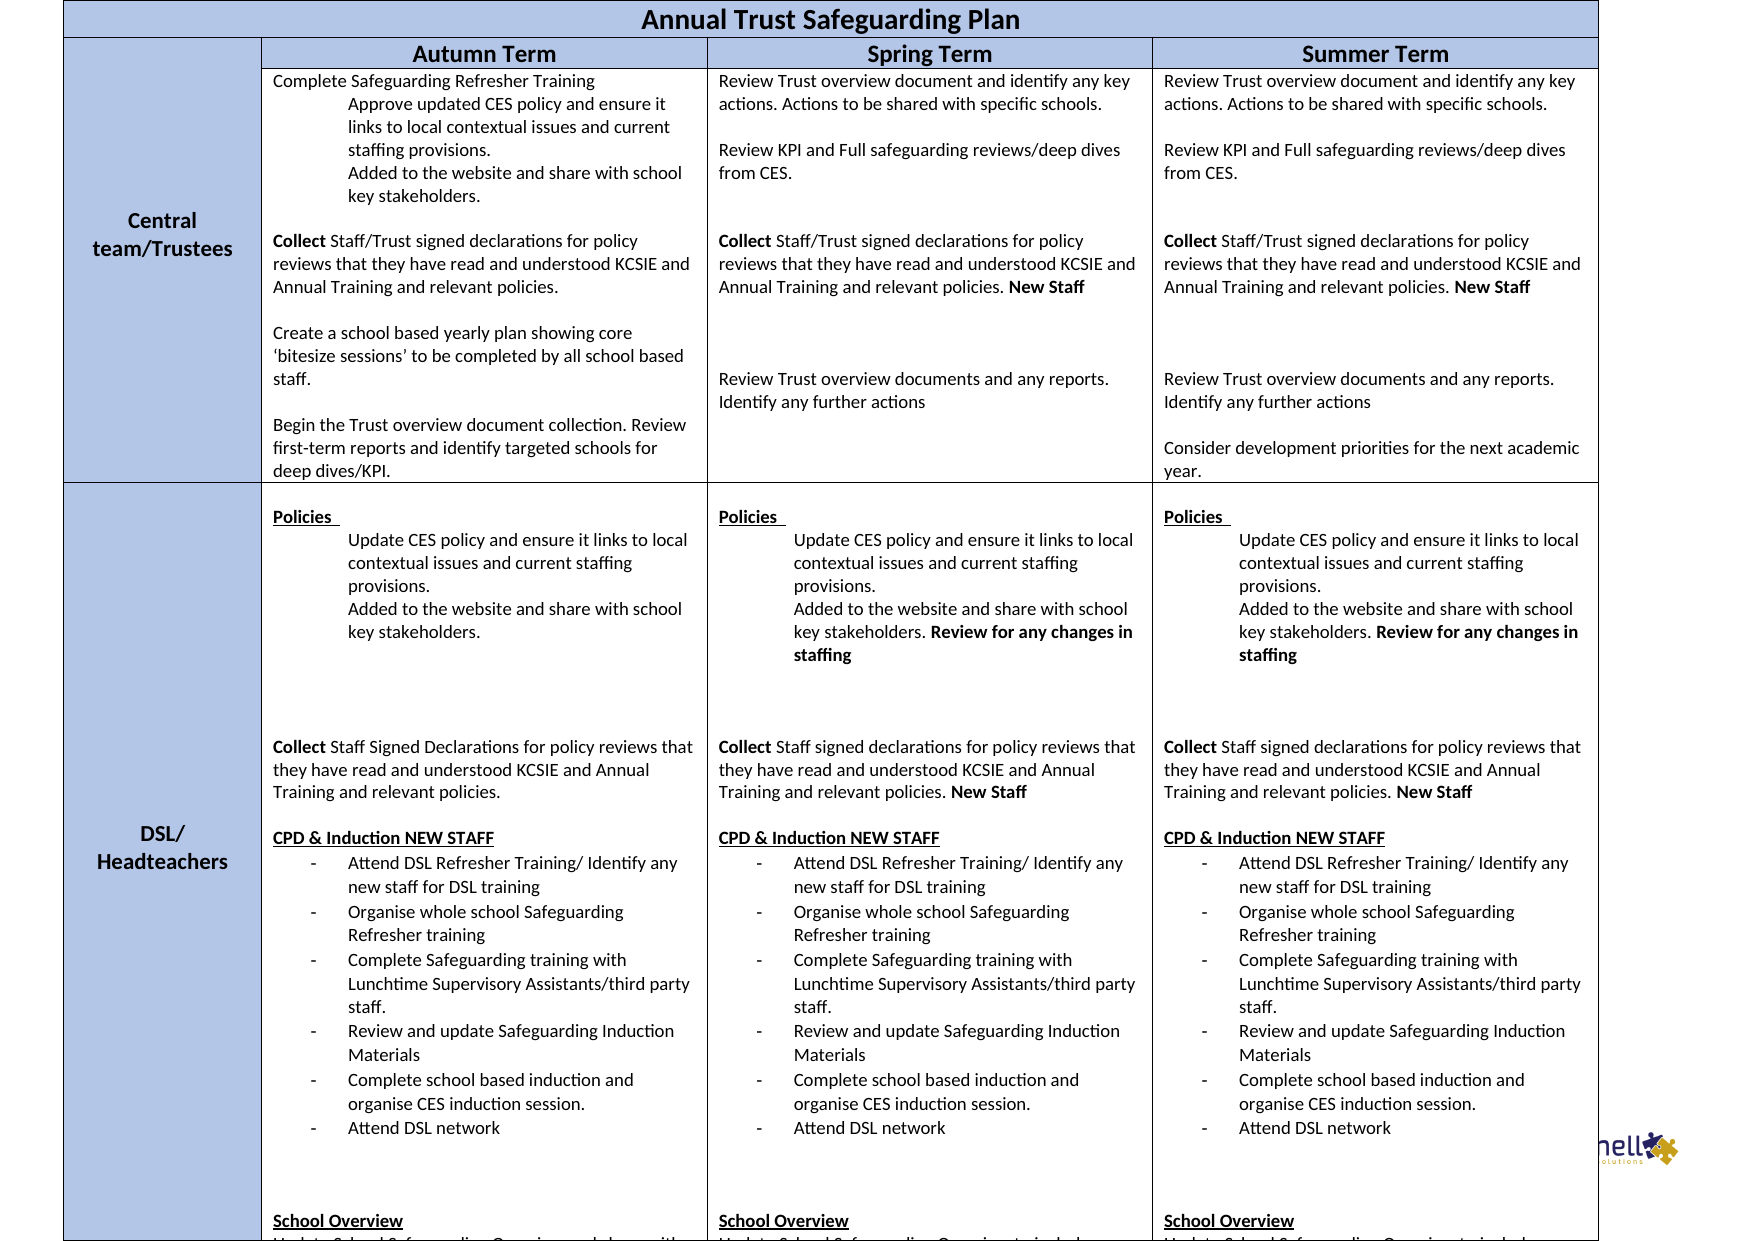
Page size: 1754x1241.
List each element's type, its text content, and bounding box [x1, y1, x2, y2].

table_cell Policies Update CES policy and ensure it links to local contextual issues and current staffing provisions. Added to the website and share with school key stakeholders. Review for any changes in staffing Collect Staff signed declarations for policy reviews that they have read and understood KCSIE and Annual Training and relevant policies. New Staff CPD & Induction NEW STAFF Attend DSL Refresher Training/ Identify any new staff for DSL training Organise whole school Safeguarding Refresher training Complete Safeguarding training with Lunchtime Supervisory Assistants/third party staff. Review and update Safeguarding Induction Materials Complete school based induction and organise CES induction session. Attend DSL network School Overview Update School Safeguarding Overview to include any emerging issues and share with staff to show bitesize training. Information Sharing Share relevant information about historical safeguarding concerns to new teachers at the start of the term Update CPOMS System and ensure new staff have access, check confidentiality settings. Update & share school Safeguarding A-Z Update any relevant pupil risk assessments Identifying Priorities Update Annual Safeguarding Audit with CES and share with Governors including identification of priorities moving forward Complete Trust overview document with link or chair of governors and share with Trust. Online Check filter and monitoring processes in school. Ensure appropriate staff are updated with any concerning searched within school. Share appropriate information with parents/carers. Complete staff/student/parent online safety briefings Update annual online safety review [1153, 483, 1598, 1240]
table_header Annual Trust Safeguarding Plan [64, 1, 1598, 37]
table_cell Policies Update CES policy and ensure it links to local contextual issues and current staffing provisions. Added to the website and share with school key stakeholders. Review for any changes in staffing Collect Staff signed declarations for policy reviews that they have read and understood KCSIE and Annual Training and relevant policies. New Staff CPD & Induction NEW STAFF Attend DSL Refresher Training/ Identify any new staff for DSL training Organise whole school Safeguarding Refresher training Complete Safeguarding training with Lunchtime Supervisory Assistants/third party staff. Review and update Safeguarding Induction Materials Complete school based induction and organise CES induction session. Attend DSL network School Overview Update School Safeguarding Overview to include any emerging issues and share with staff to show bitesize training. Information Sharing Share relevant information about historical safeguarding concerns to new teachers at the start of the term Update CPOMS System and ensure new staff have access, check confidentiality settings. Update & share school Safeguarding A-Z Update any relevant pupil risk assessments Identifying Priorities Update Annual Safeguarding Audit with CES and share with Governors including identification of priorities moving forward Complete Trust overview document with link or chair of governors and share with Trust. Online Check filter and monitoring processes in school. Ensure appropriate staff are updated with any concerning searched within school. Share appropriate information with parents/carers. Complete staff/student/parent online safety briefings Update annual online safety review [708, 483, 1152, 1240]
table_cell Autumn Term [262, 38, 707, 68]
table_cell Summer Term [1153, 38, 1598, 68]
table_cell Policies Update CES policy and ensure it links to local contextual issues and current staffing provisions. Added to the website and share with school key stakeholders. Collect Staff Signed Declarations for policy reviews that they have read and understood KCSIE and Annual Training and relevant policies. CPD & Induction NEW STAFF Attend DSL Refresher Training/ Identify any new staff for DSL training Organise whole school Safeguarding Refresher training Complete Safeguarding training with Lunchtime Supervisory Assistants/third party staff. Review and update Safeguarding Induction Materials Complete school based induction and organise CES induction session. Attend DSL network School Overview Update School Safeguarding Overview and share with staff to show bitesize training. Information Sharing Share relevant information about historical safeguarding concerns to new teachers at the start of the year Update CPOMS System and ensure new staff have access, check confidentiality settings. Update & share school Safeguarding A-Z Update any relevant pupil risk assessments Identifying Priorities Complete Annual Safeguarding Audit with CES and share with Governors including identification of priorities moving forward Complete Trust overview document with link or chair of governors and share with Trust. Online Check filter and monitoring processes in school. Ensure appropriate staff are updated with any concerning searched within school. Share appropriate information with parents/carers. Complete staff/student/parent online safety briefings Complete annual online safety review [262, 483, 707, 1240]
table_cell Complete Safeguarding Refresher Training Approve updated CES policy and ensure it links to local contextual issues and current staffing provisions. Added to the website and share with school key stakeholders. Collect Staff/Trust signed declarations for policy reviews that they have read and understood KCSIE and Annual Training and relevant policies. Create a school based yearly plan showing core ‘bitesize sessions’ to be completed by all school based staff. Begin the Trust overview document collection. Review first-term reports and identify targeted schools for deep dives/KPI. [262, 69, 707, 482]
table_cell Review Trust overview document and identify any key actions. Actions to be shared with specific schools. Review KPI and Full safeguarding reviews/deep dives from CES. Collect Staff/Trust signed declarations for policy reviews that they have read and understood KCSIE and Annual Training and relevant policies. New Staff Review Trust overview documents and any reports. Identify any further actions [708, 69, 1152, 482]
picture [1599, 1130, 1679, 1167]
table_cell DSL/Headteachers [64, 483, 261, 1240]
table_cell Spring Term [708, 38, 1152, 68]
table_cell Central team/Trustees [64, 38, 261, 482]
table_cell Review Trust overview document and identify any key actions. Actions to be shared with specific schools. Review KPI and Full safeguarding reviews/deep dives from CES. Collect Staff/Trust signed declarations for policy reviews that they have read and understood KCSIE and Annual Training and relevant policies. New Staff Review Trust overview documents and any reports. Identify any further actions Consider development priorities for the next academic year. [1153, 69, 1598, 482]
